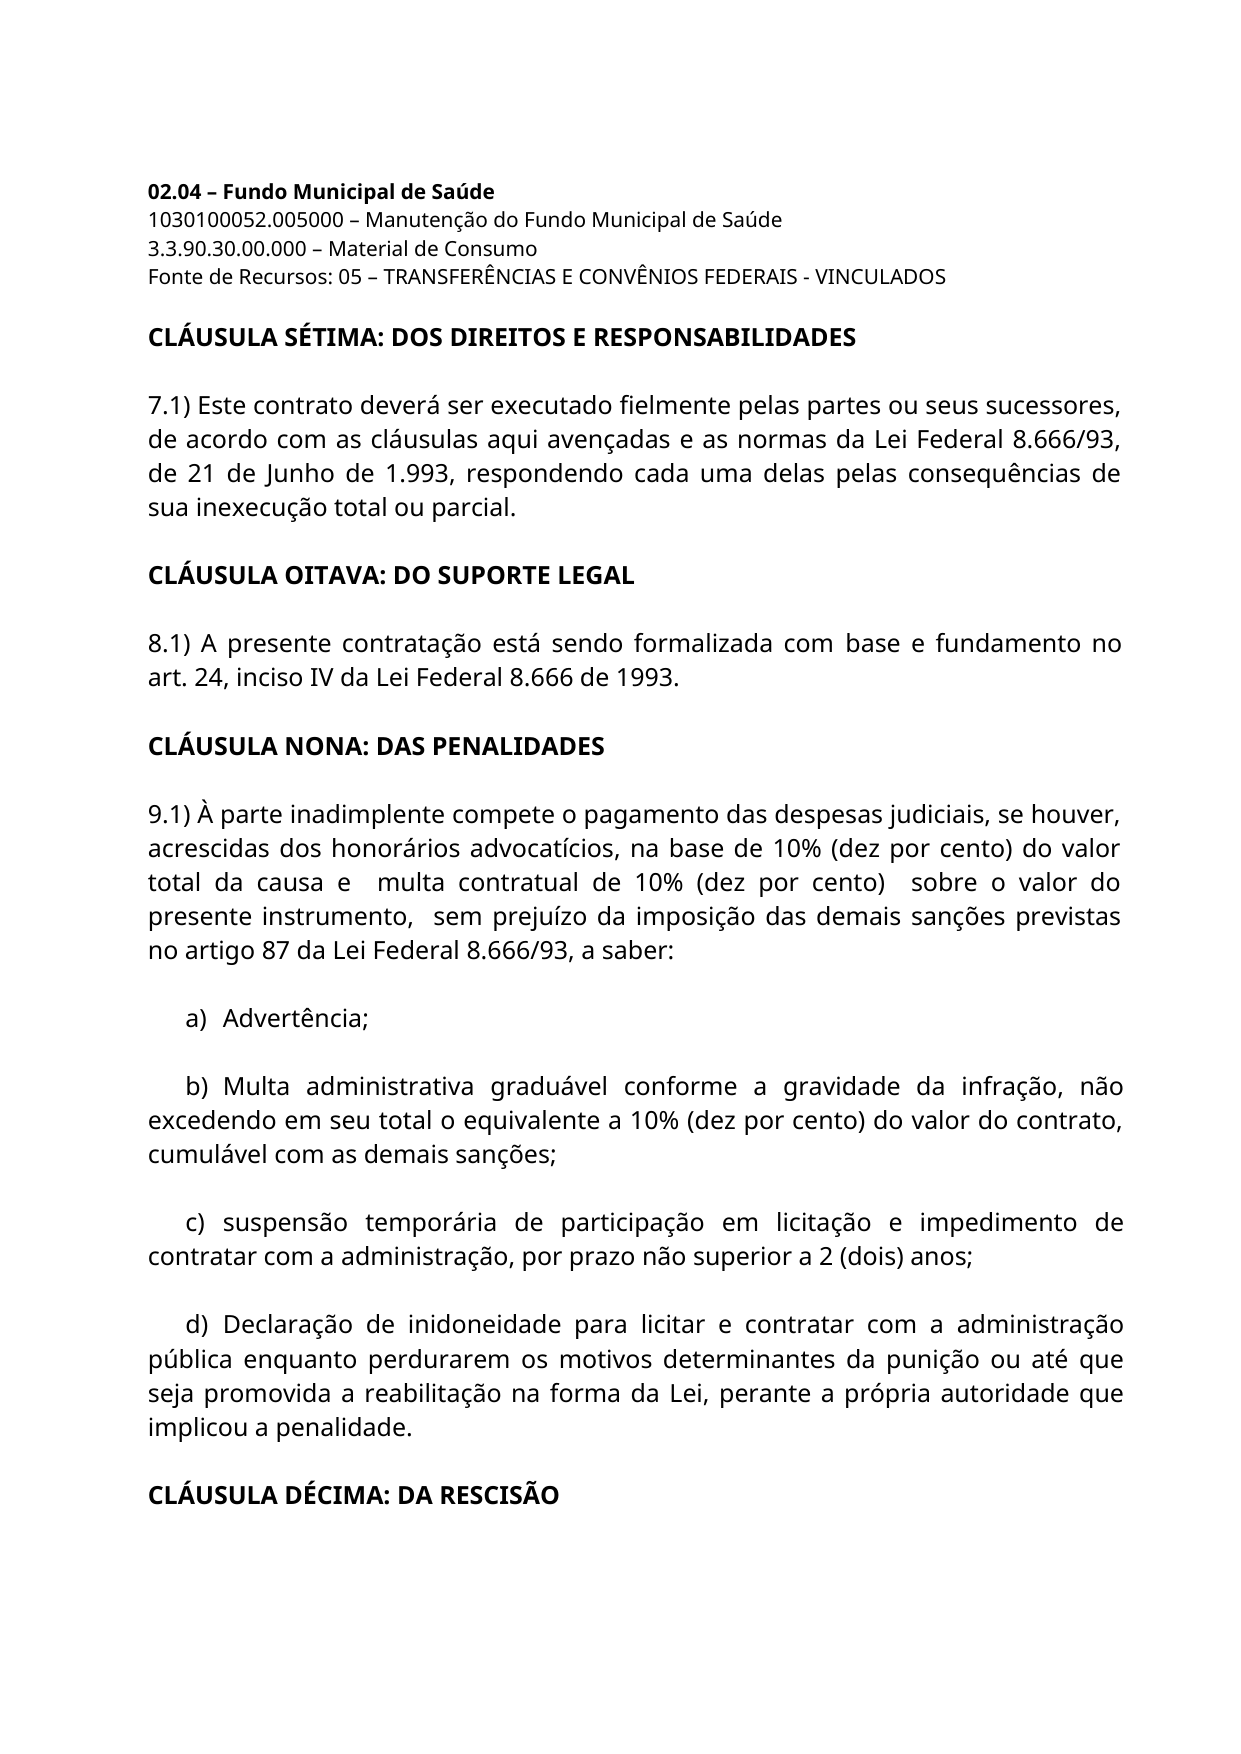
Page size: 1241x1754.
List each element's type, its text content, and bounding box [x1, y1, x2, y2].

text CLÁUSULA OITAVA: DO SUPORTE LEGAL [148, 558, 1122, 592]
text CLÁUSULA NONA: DAS PENALIDADES [148, 728, 1122, 762]
text CLÁUSULA DÉCIMA: DA RESCISÃO [148, 1477, 1122, 1512]
text 8.1) A presente contratação está sendo formalizada com base e fundamento no art. 24, inciso IV da Lei Federal 8.666 de 1993. [148, 626, 1122, 694]
text CLÁUSULA SÉTIMA: DOS DIREITOS E RESPONSABILIDADES [148, 319, 1122, 353]
list suspensão temporária de participação em licitação e impedimento de contratar com a administração, por prazo não superior a 2 (dois) anos; [148, 1205, 1125, 1273]
text 3.3.90.30.00.000 – Material de Consumo [148, 234, 1122, 262]
text Fonte de Recursos: 05 – TRANSFERÊNCIAS E CONVÊNIOS FEDERAIS - VINCULADOS [148, 262, 1122, 291]
list Advertência; [148, 1001, 1125, 1035]
text 02.04 – Fundo Municipal de Saúde [148, 177, 1122, 206]
list Multa administrativa graduável conforme a gravidade da infração, não excedendo em seu total o equivalente a 10% (dez por cento) do valor do contrato, cumulável com as demais sanções; [148, 1069, 1125, 1171]
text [148, 206, 1122, 234]
text 9.1) À parte inadimplente compete o pagamento das despesas judiciais, se houver, acrescidas dos honorários advocatícios, na base de 10% (dez por cento) do valor total da causa e multa contratual de 10% (dez por cento) sobre o valor do presente instrumento, sem prejuízo da imposição das demais sanções previstas no artigo 87 da Lei Federal 8.666/93, a saber: [148, 796, 1122, 967]
list Declaração de inidoneidade para licitar e contratar com a administração pública enquanto perdurarem os motivos determinantes da punição ou até que seja promovida a reabilitação na forma da Lei, perante a própria autoridade que implicou a penalidade. [148, 1307, 1125, 1443]
text 7.1) Este contrato deverá ser executado fielmente pelas partes ou seus sucessores, de acordo com as cláusulas aqui avençadas e as normas da Lei Federal 8.666/93, de 21 de Junho de 1.993, respondendo cada uma delas pelas consequências de sua inexecução total ou parcial. [148, 387, 1122, 524]
